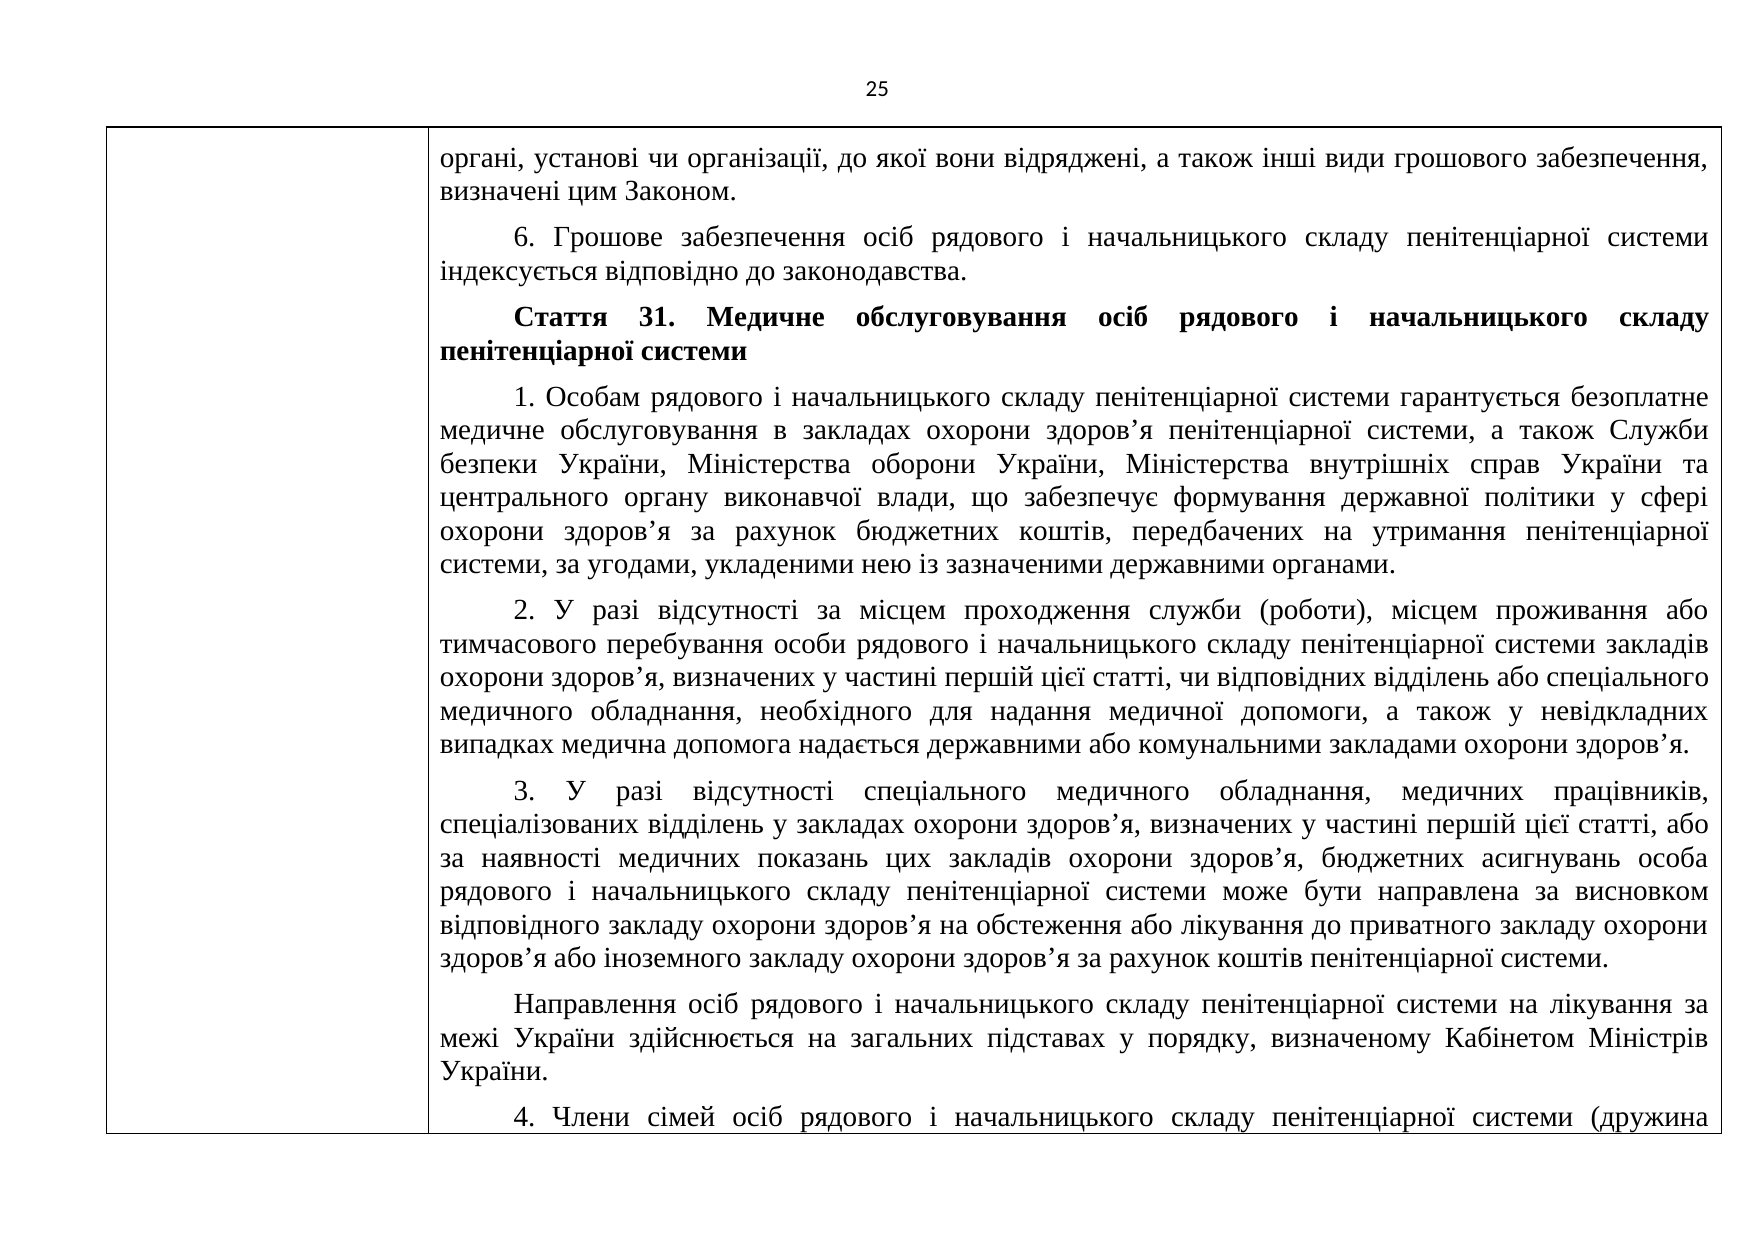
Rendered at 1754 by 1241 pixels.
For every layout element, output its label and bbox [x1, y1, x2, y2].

table_cell [107, 128, 428, 1133]
table_cell [429, 128, 1721, 1133]
